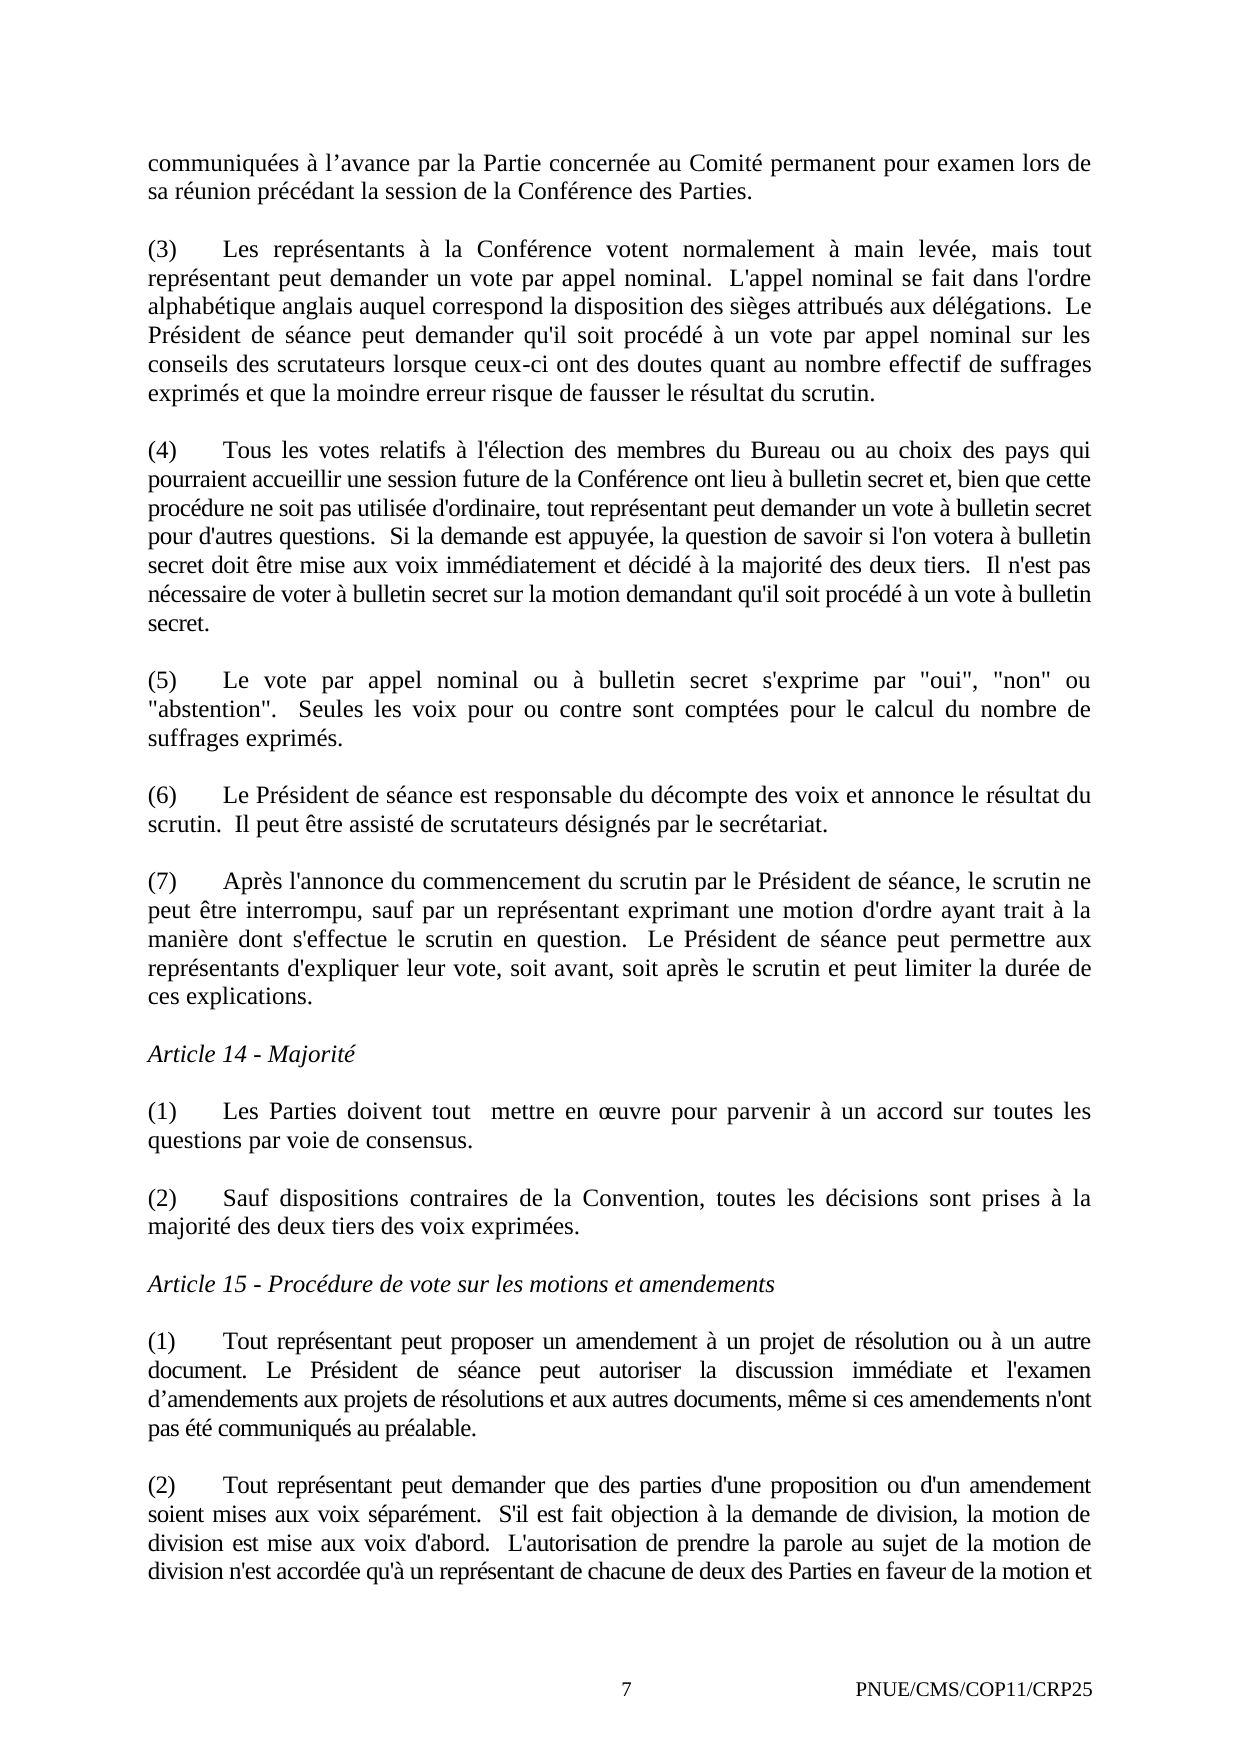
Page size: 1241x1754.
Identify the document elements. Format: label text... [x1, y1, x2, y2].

list Tout représentant peut proposer un amendement à un projet de résolution ou à un autre document. Le Président de séance peut autoriser la discussion immédiate et l'examen d’amendements aux projets de résolutions et aux autres documents, même si ces amendements n'ont pas été communiqués au préalable. [148, 1326, 1092, 1441]
list Les représentants à la Conférence votent normalement à main levée, mais tout représentant peut demander un vote par appel nominal. L'appel nominal se fait dans l'ordre alphabétique anglais auquel correspond la disposition des sièges attribués aux délégations. Le Président de séance peut demander qu'il soit procédé à un vote par appel nominal sur les conseils des scrutateurs lorsque ceux-ci ont des doutes quant au nombre effectif de suffrages exprimés et que la moindre erreur risque de fausser le résultat du scrutin. [148, 234, 1092, 406]
list Tous les votes relatifs à l'élection des membres du Bureau ou au choix des pays qui pourraient accueillir une session future de la Conférence ont lieu à bulletin secret et, bien que cette procédure ne soit pas utilisée d'ordinaire, tout représentant peut demander un vote à bulletin secret pour d'autres questions. Si la demande est appuyée, la question de savoir si l'on votera à bulletin secret doit être mise aux voix immédiatement et décidé à la majorité des deux tiers. Il n'est pas nécessaire de voter à bulletin secret sur la motion demandant qu'il soit procédé à un vote à bulletin secret. [148, 435, 1092, 636]
list Après l'annonce du commencement du scrutin par le Président de séance, le scrutin ne peut être interrompu, sauf par un représentant exprimant une motion d'ordre ayant trait à la manière dont s'effectue le scrutin en question. Le Président de séance peut permettre aux représentants d'expliquer leur vote, soit avant, soit après le scrutin et peut limiter la durée de ces explications. [148, 866, 1092, 1010]
text Article 14 - Majorité [148, 1039, 1092, 1068]
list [148, 148, 1092, 205]
list Sauf dispositions contraires de la Convention, toutes les décisions sont prises à la majorité des deux tiers des voix exprimées. [148, 1183, 1092, 1240]
list Les Parties doivent tout mettre en œuvre pour parvenir à un accord sur toutes les questions par voie de consensus. [148, 1096, 1092, 1154]
list Le Président de séance est responsable du décompte des voix et annonce le résultat du scrutin. Il peut être assisté de scrutateurs désignés par le secrétariat. [148, 780, 1092, 838]
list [148, 1470, 1092, 1585]
text Article 15 - Procédure de vote sur les motions et amendements [148, 1269, 1092, 1298]
list Le vote par appel nominal ou à bulletin secret s'exprime par "oui", "non" ou "abstention". Seules les voix pour ou contre sont comptées pour le calcul du nombre de suffrages exprimés. [148, 665, 1092, 751]
